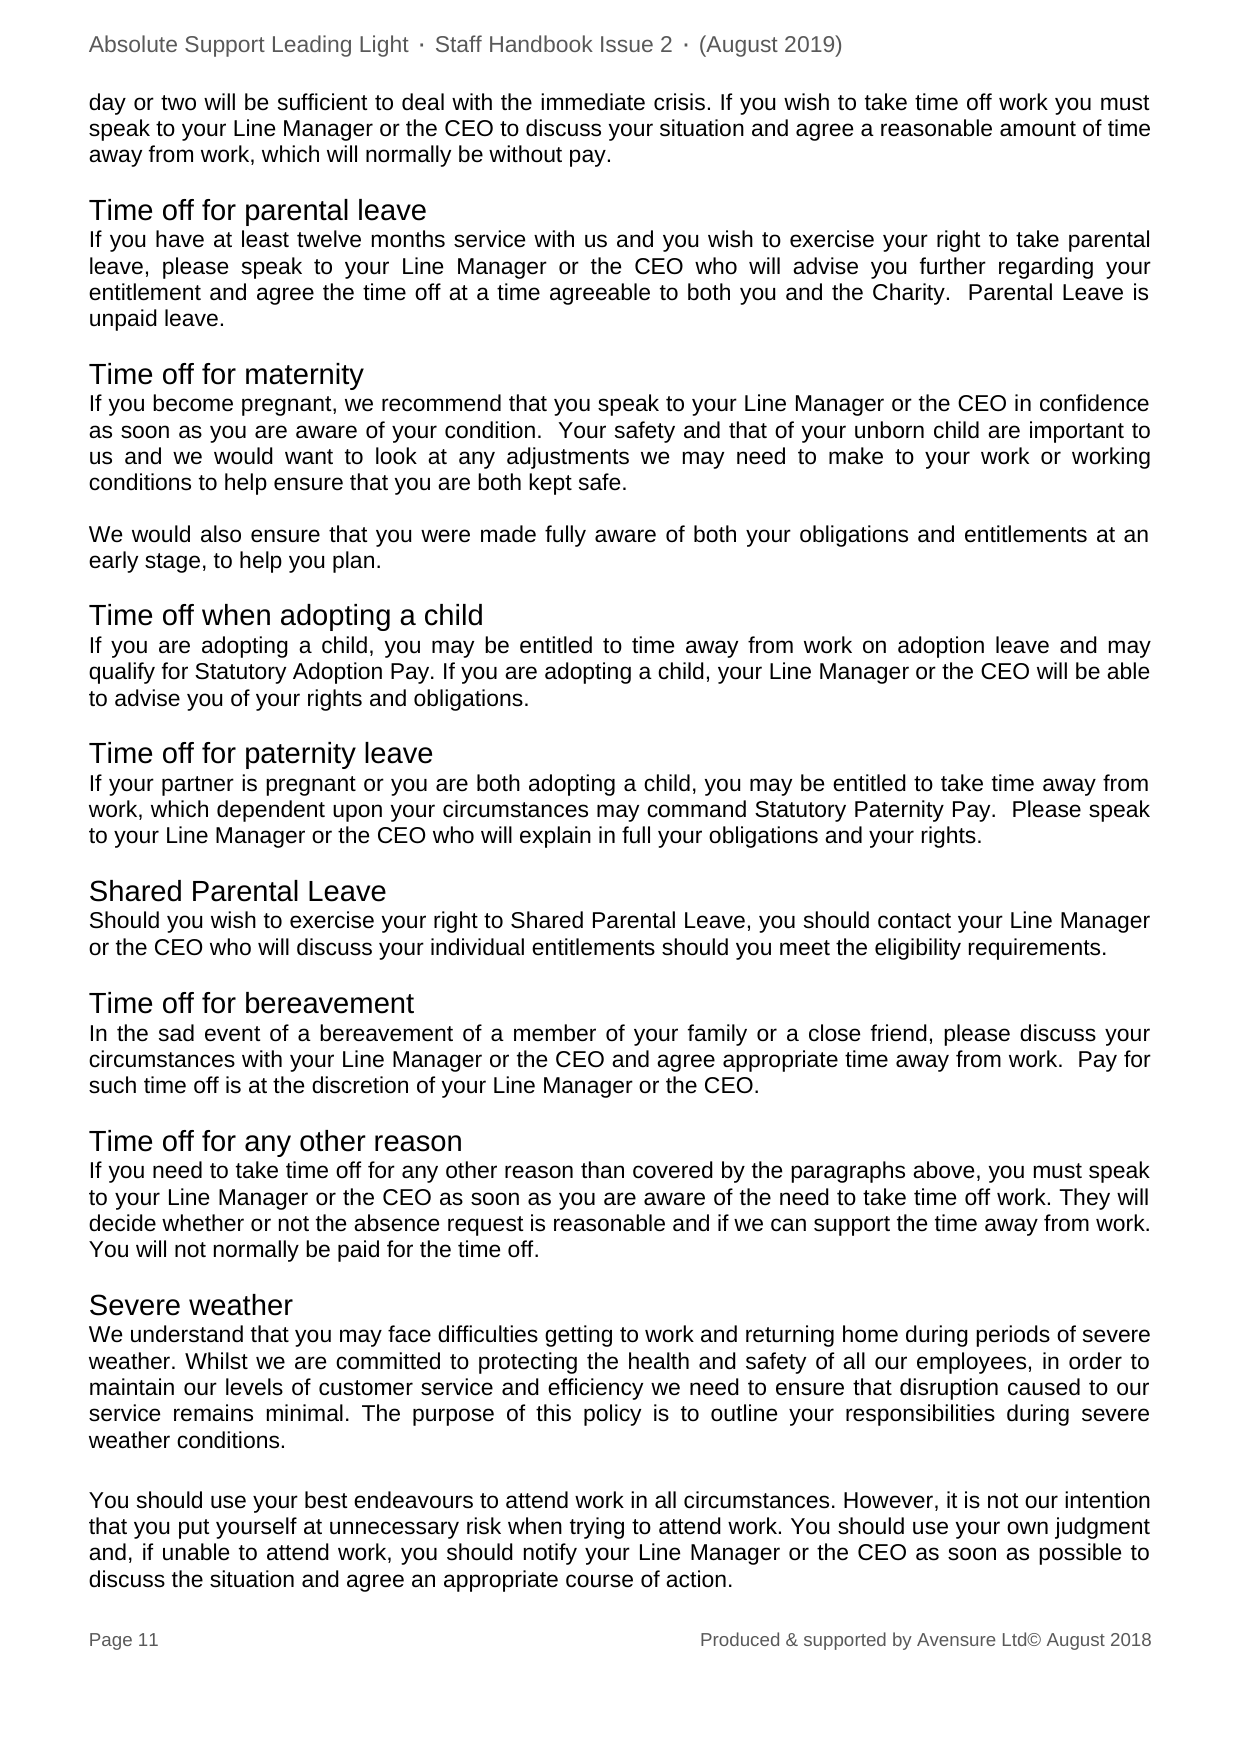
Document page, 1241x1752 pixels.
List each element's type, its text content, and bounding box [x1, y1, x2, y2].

text Time off for bereavement In the sad event of a bereavement of a member of your family or a close friend, please discuss your circumstances with your Line Manager or the CEO and agree appropriate time away from work. Pay for such time off is at the discretion of your Line Manager or the CEO. [89, 986, 1152, 1099]
text Severe weather [89, 1288, 1152, 1321]
text Time off for parental leave If you have at least twelve months service with us and you wish to exercise your right to take parental leave, please speak to your Line Manager or the CEO who will advise you further regarding your entitlement and agree the time off at a time agreeable to both you and the Charity. Parental Leave is unpaid leave. [89, 193, 1152, 332]
text Time off for paternity leave If your partner is pregnant or you are both adopting a child, you may be entitled to take time away from work, which dependent upon your circumstances may command Statutory Paternity Pay. Please speak to your Line Manager or the CEO who will explain in full your obligations and your rights. [89, 736, 1152, 848]
text Time off when adopting a child If you are adopting a child, you may be entitled to time away from work on adoption leave and may qualify for Statutory Adoption Pay. If you are adopting a child, your Line Manager or the CEO will be able to advise you of your rights and obligations. [89, 598, 1152, 711]
text Should you wish to exercise your right to Shared Parental Leave, you should contact your Line Manager or the CEO who will discuss your individual entitlements should you meet the eligibility requirements. [89, 907, 1152, 960]
text We would also ensure that you were made fully aware of both your obligations and entitlements at an early stage, to help you plan. [89, 521, 1152, 573]
text You should use your best endeavours to attend work in all circumstances. However, it is not our intention that you put yourself at unnecessary risk when trying to attend work. You should use your own judgment and, if unable to attend work, you should notify your Line Manager or the CEO as soon as possible to discuss the situation and agree an appropriate course of action. [89, 1487, 1152, 1592]
text Time off for any other reason If you need to take time off for any other reason than covered by the paragraphs above, you must speak to your Line Manager or the CEO as soon as you are aware of the need to take time off work. They will decide whether or not the absence request is reasonable and if we can support the time away from work. You will not normally be paid for the time off. [89, 1124, 1152, 1263]
text We understand that you may face difficulties getting to work and returning home during periods of severe weather. Whilst we are committed to protecting the health and safety of all our employees, in order to maintain our levels of customer service and efficiency we need to ensure that disruption caused to our service remains minimal. The purpose of this policy is to outline your responsibilities during severe weather conditions. [89, 1321, 1152, 1453]
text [89, 89, 1152, 168]
text Time off for maternity If you become pregnant, we recommend that you speak to your Line Manager or the CEO in confidence as soon as you are aware of your condition. Your safety and that of your unborn child are important to us and we would want to look at any adjustments we may need to make to your work or working conditions to help ensure that you are both kept safe. [89, 357, 1152, 496]
text Shared Parental Leave [89, 873, 1152, 907]
